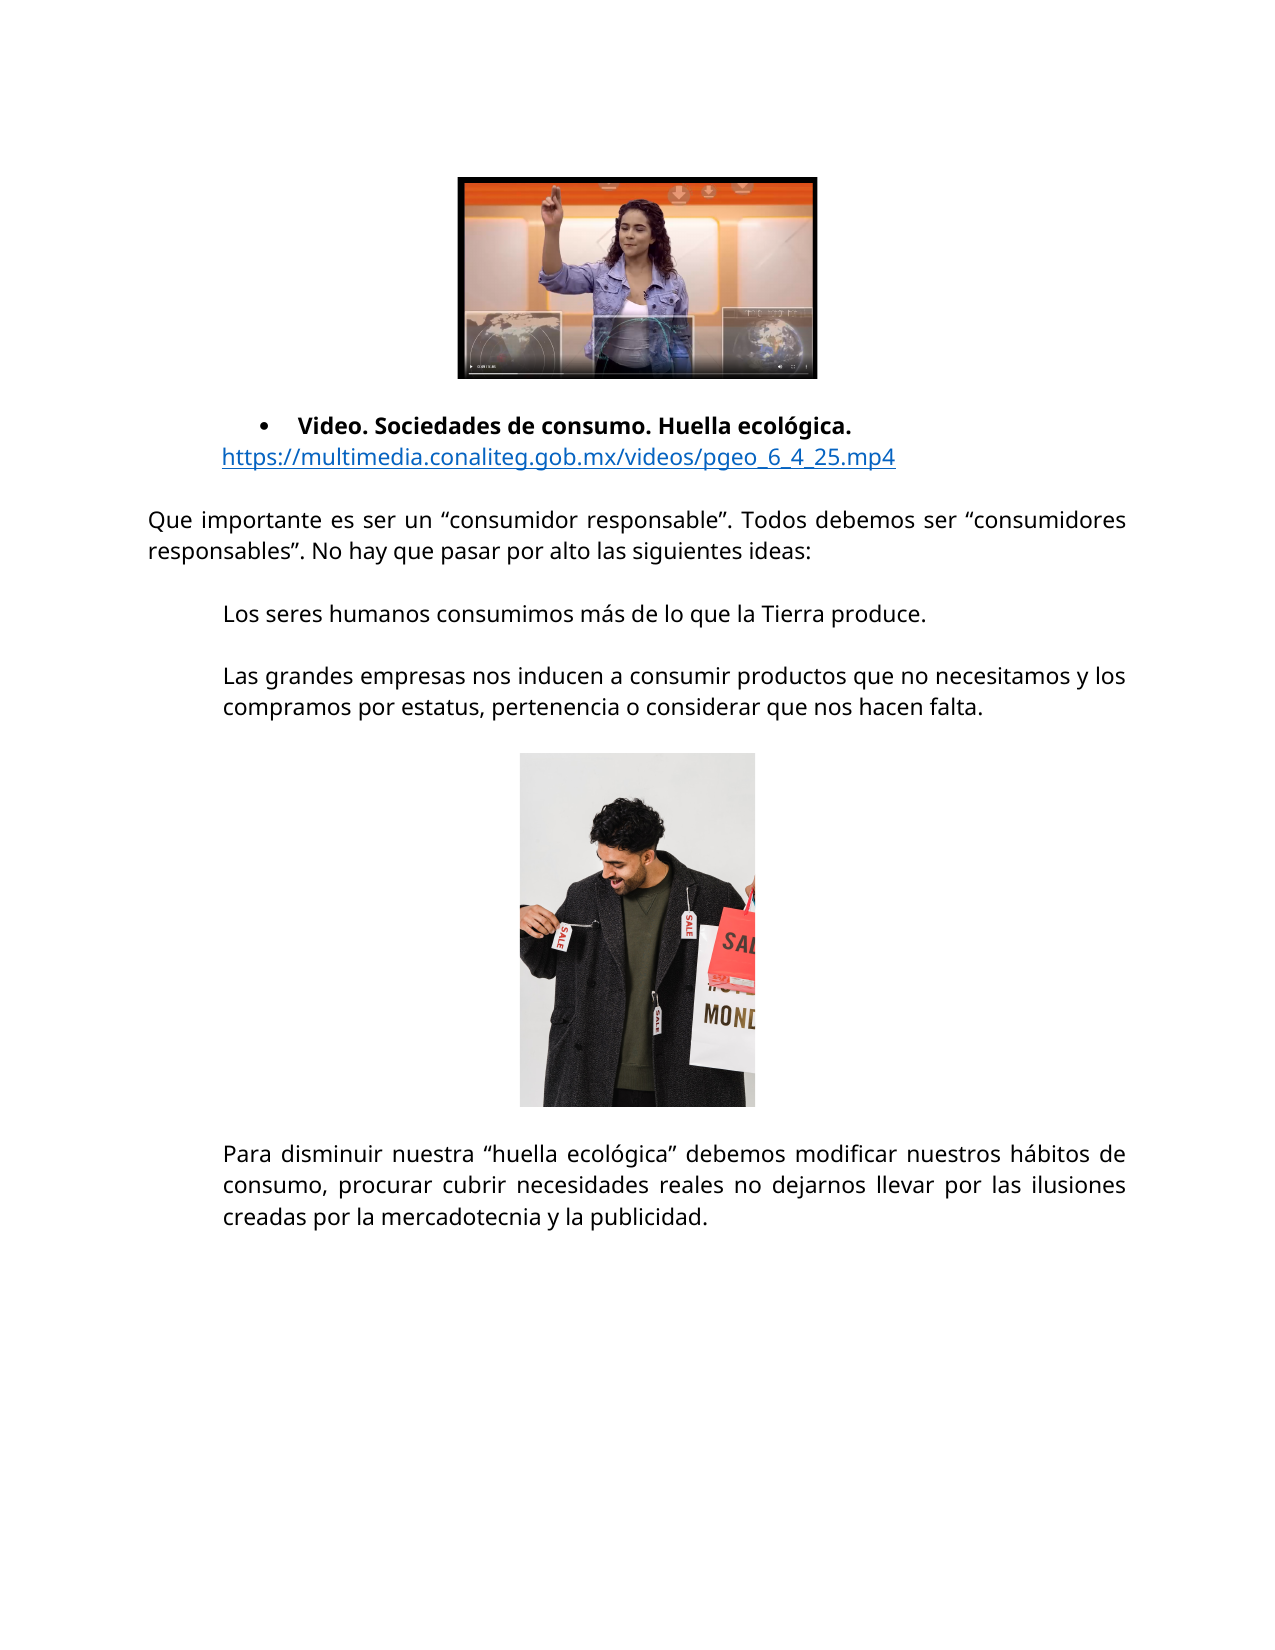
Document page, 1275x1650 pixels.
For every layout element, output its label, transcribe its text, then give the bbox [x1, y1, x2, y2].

list Video. Sociedades de consumo. Huella ecológica. [260, 410, 1127, 441]
list Las grandes empresas nos inducen a consumir productos que no necesitamos y los compramos por estatus, pertenencia o considerar que nos hacen falta. [223, 660, 1127, 722]
text Que importante es ser un “consumidor responsable”. Todos debemos ser “consumidores responsables”. No hay que pasar por alto las siguientes ideas: [148, 504, 1127, 566]
picture [519, 753, 756, 1107]
list Los seres humanos consumimos más de lo que la Tierra produce. [223, 597, 1127, 629]
list Para disminuir nuestra “huella ecológica” debemos modificar nuestros hábitos de consumo, procurar cubrir necesidades reales no dejarnos llevar por las ilusiones creadas por la mercadotecnia y la publicidad. [223, 1138, 1127, 1232]
picture [457, 177, 818, 379]
text https://multimedia.conaliteg.gob.mx/videos/pgeo_6_4_25.mp4 [221, 441, 1127, 472]
